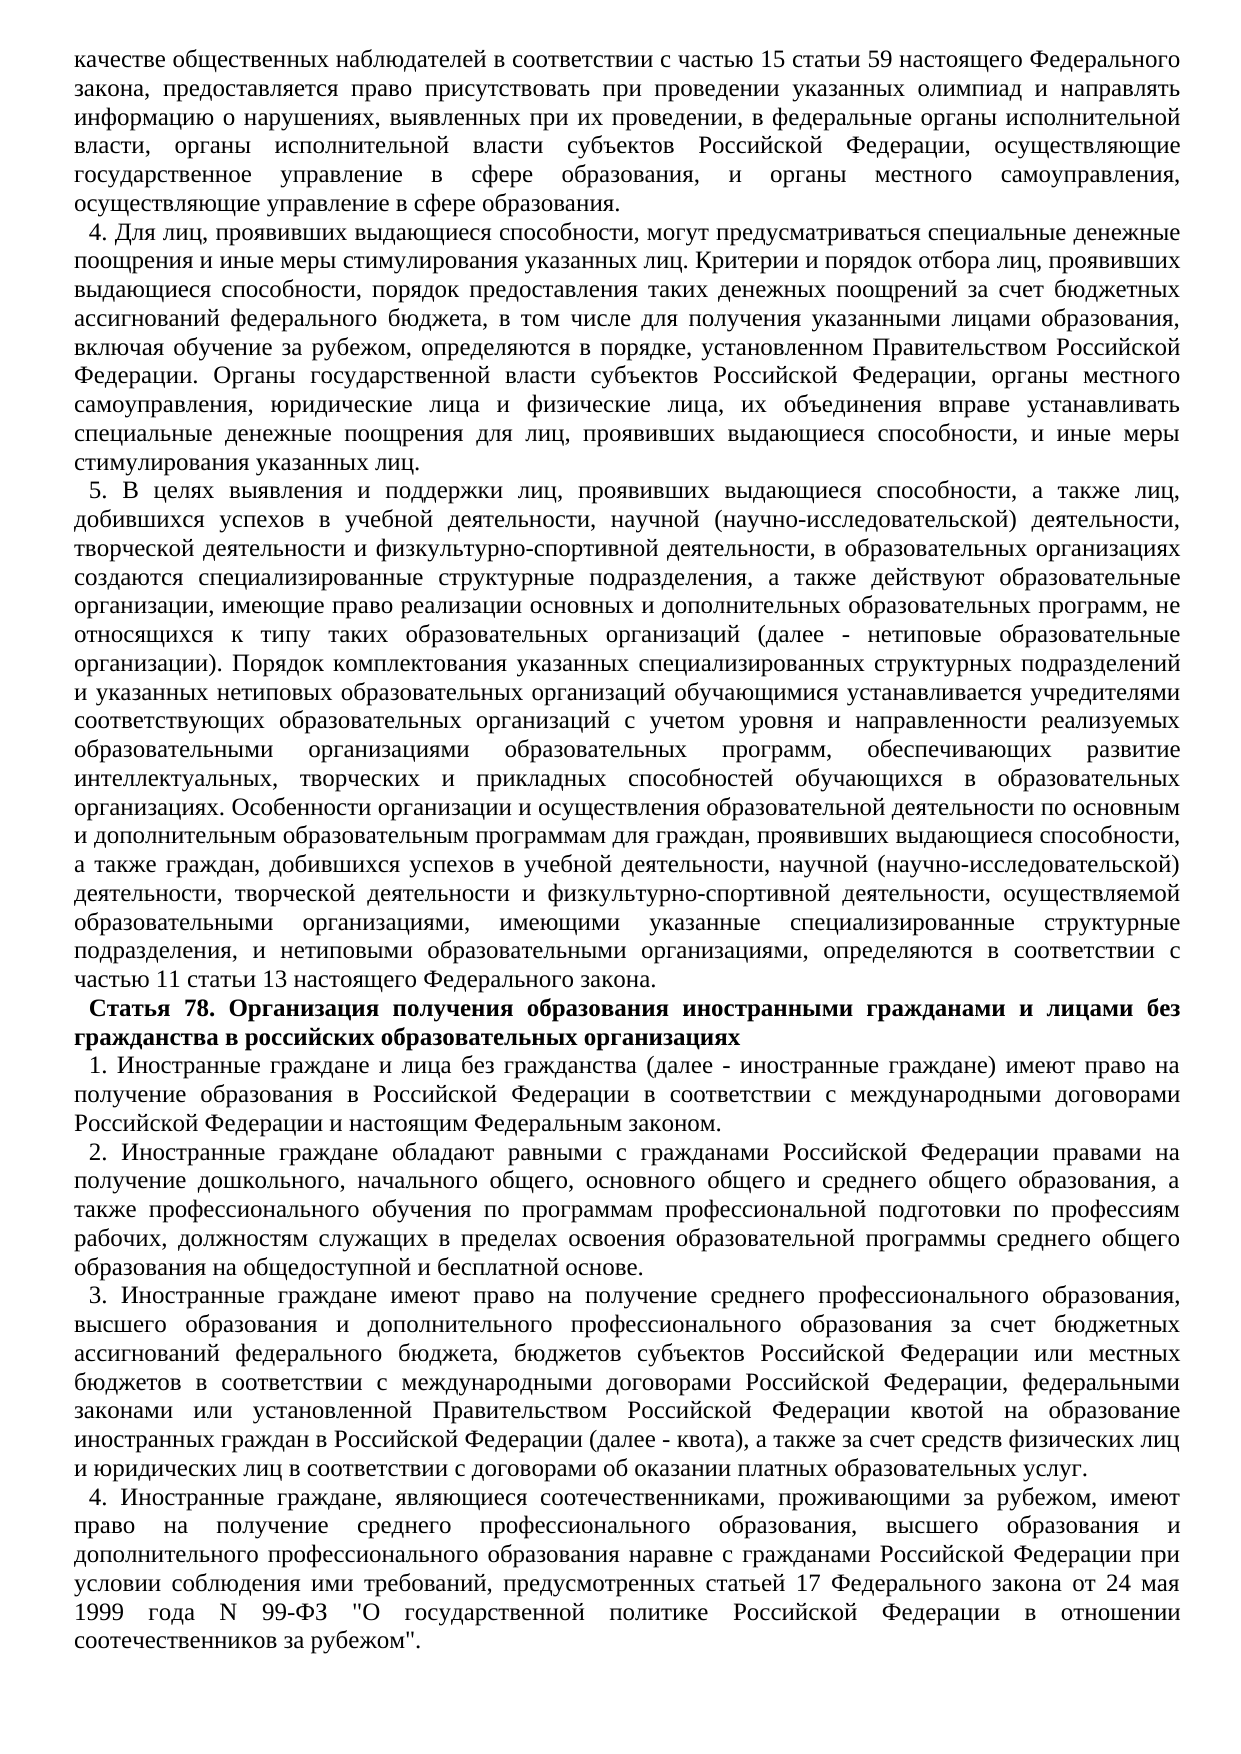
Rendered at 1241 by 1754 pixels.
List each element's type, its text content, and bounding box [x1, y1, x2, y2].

text 2. Иностранные граждане обладают равными с гражданами Российской Федерации правами на получение дошкольного, начального общего, основного общего и среднего общего образования, а также профессионального обучения по программам профессиональной подготовки по профессиям рабочих, должностям служащих в пределах освоения образовательной программы среднего общего образования на общедоступной и бесплатной основе. [74, 1137, 1181, 1281]
text 1. Иностранные граждане и лица без гражданства (далее - иностранные граждане) имеют право на получение образования в Российской Федерации в соответствии с международными договорами Российской Федерации и настоящим Федеральным законом. [74, 1051, 1181, 1137]
text 4. Иностранные граждане, являющиеся соотечественниками, проживающими за рубежом, имеют право на получение среднего профессионального образования, высшего образования и дополнительного профессионального образования наравне с гражданами Российской Федерации при условии соблюдения ими требований, предусмотренных статьей 17 Федерального закона от 24 мая 1999 года N 99-ФЗ "О государственной политике Российской Федерации в отношении соотечественников за рубежом". [74, 1482, 1181, 1654]
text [74, 44, 1181, 217]
text 5. В целях выявления и поддержки лиц, проявивших выдающиеся способности, а также лиц, добившихся успехов в учебной деятельности, научной (научно-исследовательской) деятельности, творческой деятельности и физкультурно-спортивной деятельности, в образовательных организациях создаются специализированные структурные подразделения, а также действуют образовательные организации, имеющие право реализации основных и дополнительных образовательных программ, не относящихся к типу таких образовательных организаций (далее - нетиповые образовательные организации). Порядок комплектования указанных специализированных структурных подразделений и указанных нетиповых образовательных организаций обучающимися устанавливается учредителями соответствующих образовательных организаций с учетом уровня и направленности реализуемых образовательными организациями образовательных программ, обеспечивающих развитие интеллектуальных, творческих и прикладных способностей обучающихся в образовательных организациях. Особенности организации и осуществления образовательной деятельности по основным и дополнительным образовательным программам для граждан, проявивших выдающиеся способности, а также граждан, добившихся успехов в учебной деятельности, научной (научно-исследовательской) деятельности, творческой деятельности и физкультурно-спортивной деятельности, осуществляемой образовательными организациями, имеющими указанные специализированные структурные подразделения, и нетиповыми образовательными организациями, определяются в соответствии с частью 11 статьи 13 настоящего Федерального закона. [74, 476, 1181, 993]
text 4. Для лиц, проявивших выдающиеся способности, могут предусматриваться специальные денежные поощрения и иные меры стимулирования указанных лиц. Критерии и порядок отбора лиц, проявивших выдающиеся способности, порядок предоставления таких денежных поощрений за счет бюджетных ассигнований федерального бюджета, в том числе для получения указанными лицами образования, включая обучение за рубежом, определяются в порядке, установленном Правительством Российской Федерации. Органы государственной власти субъектов Российской Федерации, органы местного самоуправления, юридические лица и физические лица, их объединения вправе устанавливать специальные денежные поощрения для лиц, проявивших выдающиеся способности, и иные меры стимулирования указанных лиц. [74, 217, 1181, 476]
text Статья 78. Организация получения образования иностранными гражданами и лицами без гражданства в российских образовательных организациях [74, 993, 1181, 1051]
text 3. Иностранные граждане имеют право на получение среднего профессионального образования, высшего образования и дополнительного профессионального образования за счет бюджетных ассигнований федерального бюджета, бюджетов субъектов Российской Федерации или местных бюджетов в соответствии с международными договорами Российской Федерации, федеральными законами или установленной Правительством Российской Федерации квотой на образование иностранных граждан в Российской Федерации (далее - квота), а также за счет средств физических лиц и юридических лиц в соответствии с договорами об оказании платных образовательных услуг. [74, 1281, 1181, 1482]
